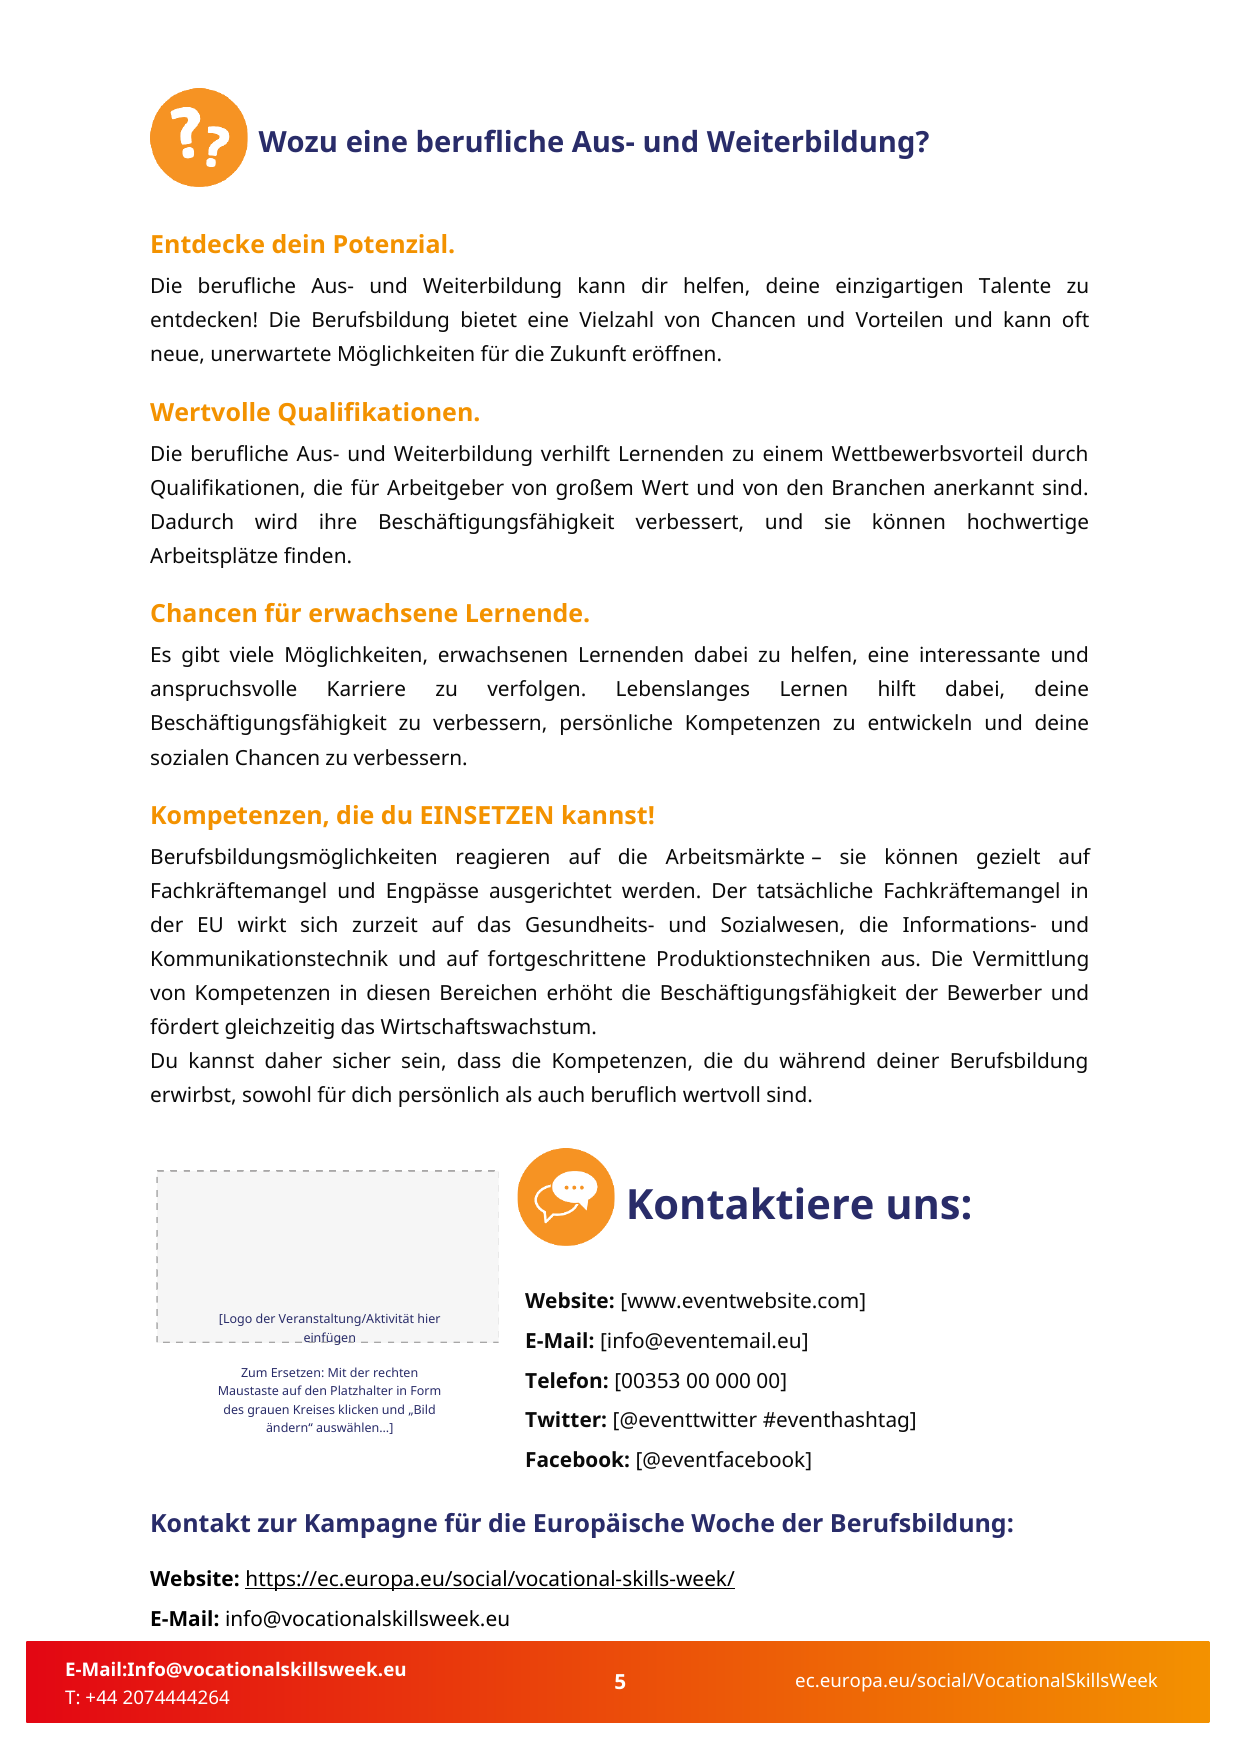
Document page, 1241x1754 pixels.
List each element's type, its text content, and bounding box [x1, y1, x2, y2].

subtitle Chancen für erwachsene Lernende. [150, 596, 1090, 630]
text Telefon: [00353 00 000 00] [525, 1366, 1090, 1394]
text Facebook: [@eventfacebook] [525, 1445, 1090, 1474]
text Du kannst daher sicher sein, dass die Kompetenzen, die du während deiner Berufsbildung erwirbst, sowohl für dich persönlich als auch beruflich wertvoll sind. [150, 1046, 1090, 1109]
subtitle Wertvolle Qualifikationen. [150, 394, 1090, 428]
subtitle Kontaktiere uns: [150, 1148, 1090, 1258]
picture [150, 88, 248, 187]
subtitle Entdecke dein Potenzial. [150, 227, 1090, 261]
text Website: [www.eventwebsite.com] [525, 1286, 1090, 1314]
subtitle Wozu eine berufliche Aus- und Weiterbildung? [150, 89, 1090, 195]
text Die berufliche Aus- und Weiterbildung verhilft Lernenden zu einem Wettbewerbsvorteil durch Qualifikationen, die für Arbeitgeber von großem Wert und von den Branchen anerkannt sind. Dadurch wird ihre Beschäftigungsfähigkeit verbessert, und sie können hochwertige Arbeitsplätze finden. [150, 439, 1090, 569]
subtitle Kontakt zur Kampagne für die Europäische Woche der Berufsbildung: [150, 1506, 1090, 1540]
text Es gibt viele Möglichkeiten, erwachsenen Lernenden dabei zu helfen, eine interessante und anspruchsvolle Karriere zu verfolgen. Lebenslanges Lernen hilft dabei, deine Beschäftigungsfähigkeit zu verbessern, persönliche Kompetenzen zu entwickeln und deine sozialen Chancen zu verbessern. [150, 640, 1090, 771]
text Website: https://ec.europa.eu/social/vocational-skills-week/ [150, 1564, 1090, 1592]
subtitle Kompetenzen, die du EINSETZEN kannst! [150, 797, 1090, 832]
text Die berufliche Aus- und Weiterbildung kann dir helfen, deine einzigartigen Talente zu entdecken! Die Berufsbildung bietet eine Vielzahl von Chancen und Vorteilen und kann oft neue, unerwartete Möglichkeiten für die Zukunft eröffnen. [150, 271, 1090, 368]
picture [155, 1170, 499, 1342]
text E-Mail: info@vocationalskillsweek.eu [150, 1604, 1090, 1632]
text E-Mail: [info@eventemail.eu] [525, 1326, 1090, 1354]
picture [517, 1148, 615, 1246]
text Twitter: [@eventtwitter #eventhashtag] [525, 1406, 1090, 1434]
text Berufsbildungsmöglichkeiten reagieren auf die Arbeitsmärkte – sie können gezielt auf Fachkräftemangel und Engpässe ausgerichtet werden. Der tatsächliche Fachkräftemangel in der EU wirkt sich zurzeit auf das Gesundheits- und Sozialwesen, die Informations- und Kommunikationstechnik und auf fortgeschrittene Produktionstechniken aus. Die Vermittlung von Kompetenzen in diesen Bereichen erhöht die Beschäftigungsfähigkeit der Bewerber und fördert gleichzeitig das Wirtschaftswachstum. [150, 842, 1090, 1041]
